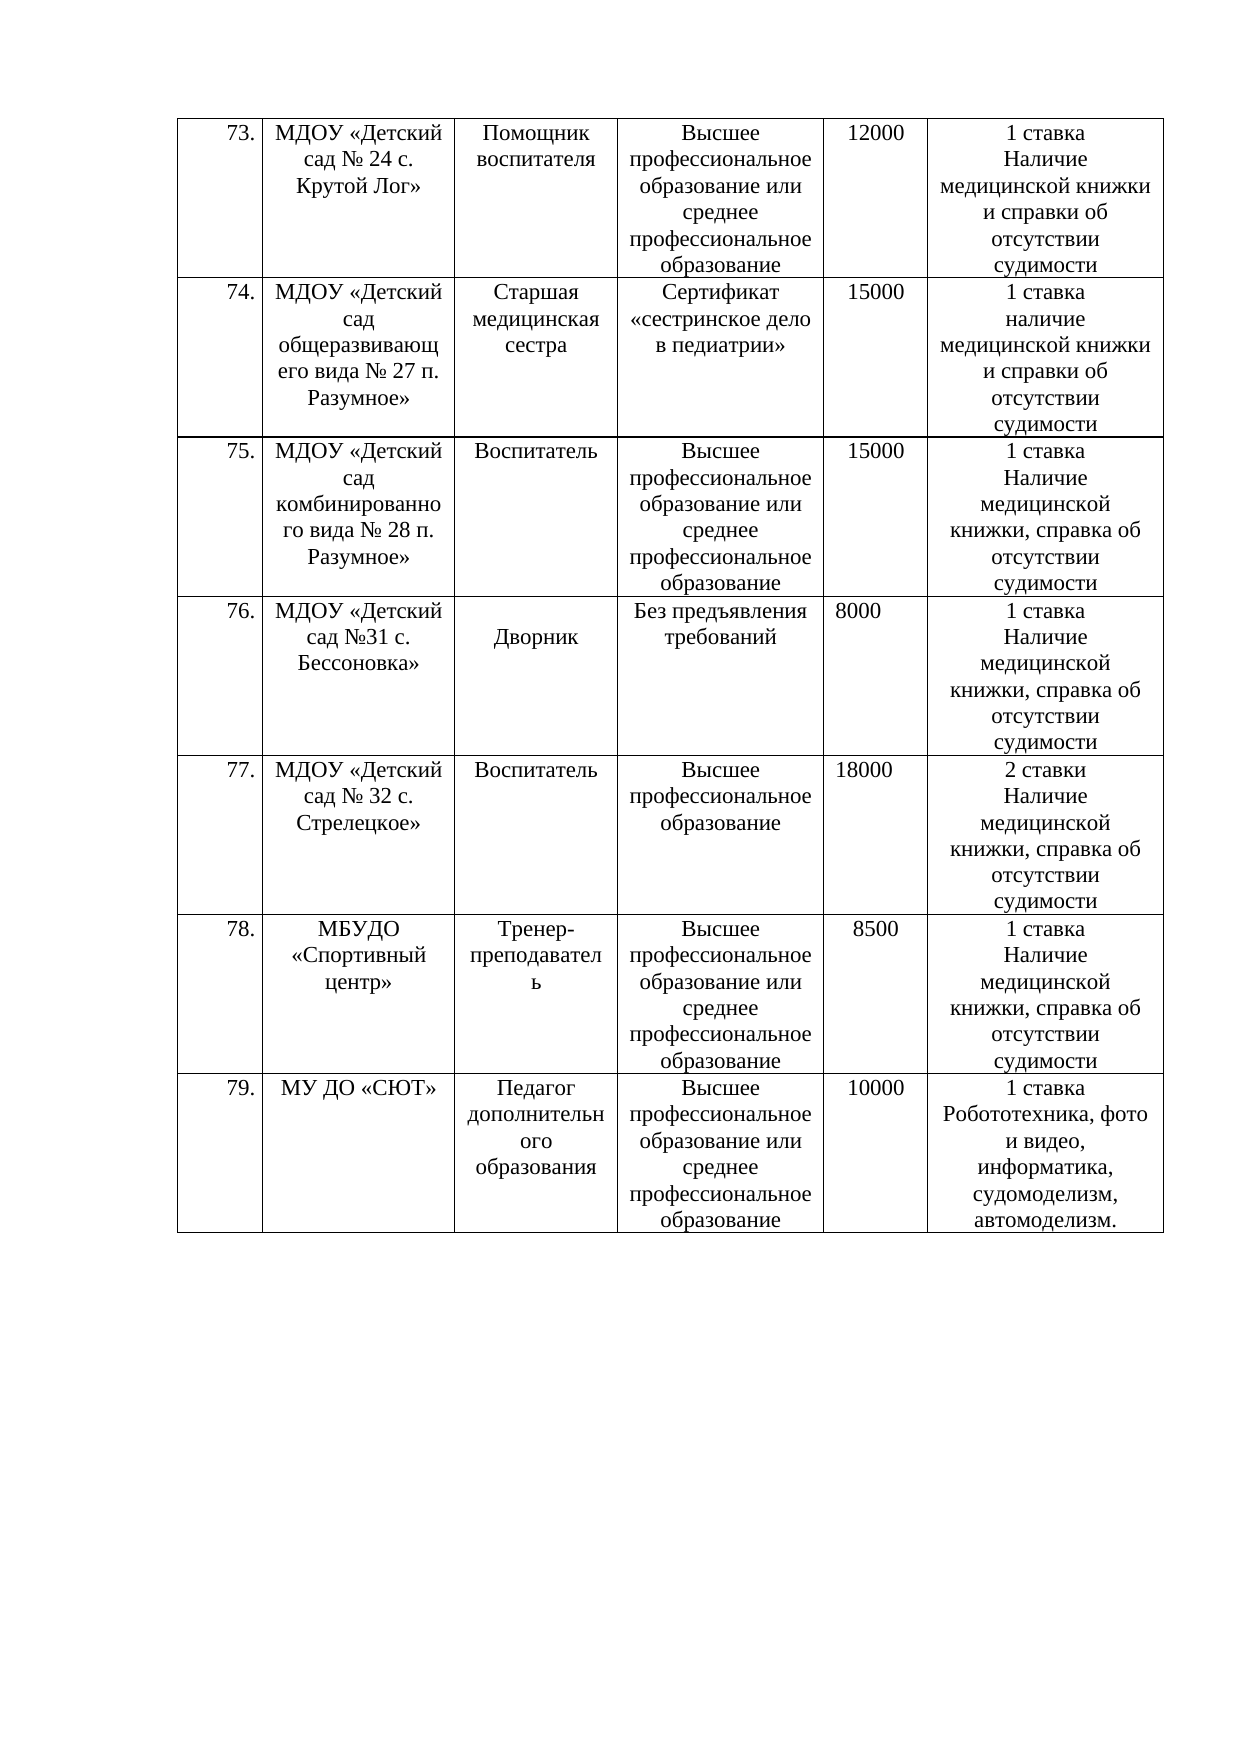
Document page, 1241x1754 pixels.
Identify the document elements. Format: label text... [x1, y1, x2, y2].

table_cell 8000 [824, 597, 927, 755]
table_cell МДОУ «Детский сад комбинированного вида № 28 п. Разумное» [263, 438, 454, 596]
table_cell 2 ставки Наличие медицинской книжки, справка об отсутствии судимости [928, 756, 1163, 914]
table_cell 1 ставка Наличие медицинской книжки, справка об отсутствии судимости [928, 915, 1163, 1073]
table_cell Дворник [455, 597, 617, 755]
table_cell Высшее профессиональное образование или среднее профессиональное образование [618, 1074, 823, 1232]
table_cell 10000 [824, 1074, 927, 1232]
table_cell [178, 597, 262, 755]
table_cell МУ ДО «СЮТ» [263, 1074, 454, 1232]
table_cell 15000 [824, 278, 927, 436]
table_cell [928, 119, 1163, 277]
table_cell [178, 756, 262, 914]
table_cell [178, 1074, 262, 1232]
table_cell Высшее профессиональное образование или среднее профессиональное образование [618, 915, 823, 1073]
table_cell Высшее профессиональное образование [618, 756, 823, 914]
table_cell МДОУ «Детский сад № 24 с. Крутой Лог» [263, 119, 454, 277]
table_cell Сертификат «сестринское дело в педиатрии» [618, 278, 823, 436]
table_cell 1 ставка Наличие медицинской книжки, справка об отсутствии судимости [928, 438, 1163, 596]
table_cell Без предъявления требований [618, 597, 823, 755]
table_cell [178, 915, 262, 1073]
table_cell [178, 438, 262, 596]
table_cell 18000 [824, 756, 927, 914]
table_cell Тренер-преподаватель [455, 915, 617, 1073]
table_cell 1 ставка наличие медицинской книжки и справки об отсутствии судимости [928, 278, 1163, 436]
table_cell МБУДО «Спортивный центр» [263, 915, 454, 1073]
table_cell Воспитатель [455, 438, 617, 596]
table_cell 1 ставка Наличие медицинской книжки, справка об отсутствии судимости [928, 597, 1163, 755]
table_cell 12000 [824, 119, 927, 277]
table_cell [178, 119, 262, 277]
table_cell Высшее профессиональное образование или среднее профессиональное образование [618, 119, 823, 277]
table_cell Помощник воспитателя [455, 119, 617, 277]
table_cell Воспитатель [455, 756, 617, 914]
table_cell 8500 [824, 915, 927, 1073]
table_cell Старшая медицинская сестра [455, 278, 617, 436]
table_cell 15000 [824, 438, 927, 596]
table_cell [178, 278, 262, 436]
table_cell Педагог дополнительного образования [455, 1074, 617, 1232]
table_cell МДОУ «Детский сад №31 с. Бессоновка» [263, 597, 454, 755]
table_cell 1 ставка Робототехника, фото и видео, информатика, судомоделизм, автомоделизм. [928, 1074, 1163, 1232]
table_cell МДОУ «Детский сад общеразвивающего вида № 27 п. Разумное» [263, 278, 454, 436]
table_cell МДОУ «Детский сад № 32 с. Стрелецкое» [263, 756, 454, 914]
table_cell Высшее профессиональное образование или среднее профессиональное образование [618, 438, 823, 596]
